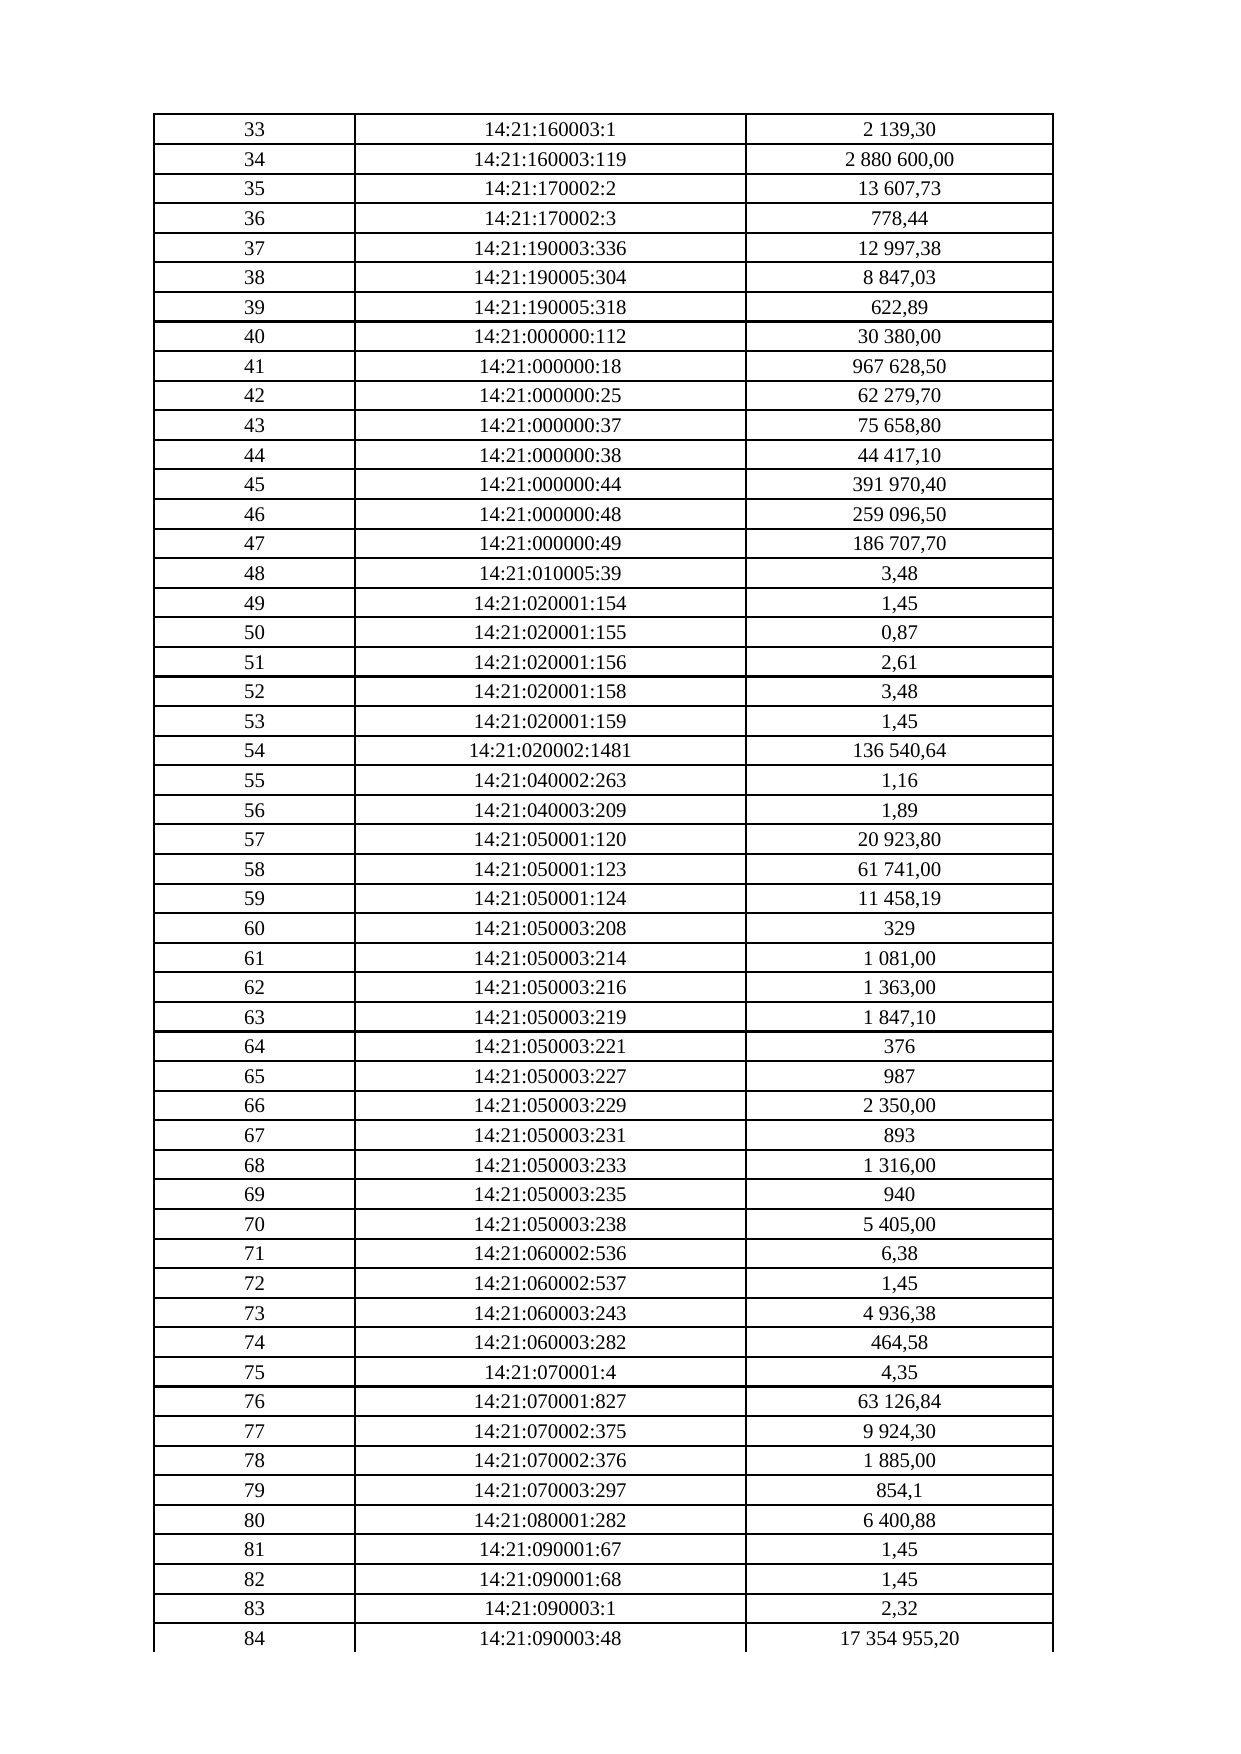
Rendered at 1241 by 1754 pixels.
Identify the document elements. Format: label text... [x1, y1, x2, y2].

table_cell 80 [155, 1506, 354, 1533]
table_cell 14:21:000000:112 [356, 323, 745, 350]
table_cell 14:21:000000:49 [356, 530, 745, 557]
table_cell 30 380,00 [747, 323, 1052, 350]
table_cell 0,87 [747, 618, 1052, 646]
table_cell 14:21:070003:297 [356, 1476, 745, 1504]
table_cell 14:21:050001:120 [356, 825, 745, 853]
table_cell 41 [155, 352, 354, 379]
table_cell 2 880 600,00 [747, 145, 1052, 172]
table_cell 622,89 [747, 293, 1052, 320]
table_cell 14:21:020001:155 [356, 618, 745, 646]
table_cell 14:21:050003:221 [356, 1033, 745, 1060]
table_cell 778,44 [747, 204, 1052, 232]
table_cell 45 [155, 470, 354, 498]
table_cell 51 [155, 648, 354, 675]
table_cell 14:21:050001:123 [356, 855, 745, 882]
table_cell 14:21:090003:1 [356, 1595, 745, 1622]
table_cell 65 [155, 1062, 354, 1089]
table_cell 14:21:020001:159 [356, 707, 745, 734]
table_cell 14:21:070001:4 [356, 1358, 745, 1385]
table_cell 68 [155, 1151, 354, 1178]
table_cell 37 [155, 234, 354, 261]
table_cell 2,61 [747, 648, 1052, 675]
table_cell 14:21:170002:3 [356, 204, 745, 232]
table_cell 14:21:000000:38 [356, 441, 745, 468]
table_cell 1 847,10 [747, 1003, 1052, 1030]
table_cell 55 [155, 766, 354, 794]
table_cell 14:21:050003:233 [356, 1151, 745, 1178]
table_cell 73 [155, 1299, 354, 1326]
table_cell 72 [155, 1269, 354, 1297]
table_cell 14:21:160003:119 [356, 145, 745, 172]
table_cell 14:21:050003:229 [356, 1092, 745, 1119]
table_cell 14:21:060002:536 [356, 1240, 745, 1267]
table_cell 6 400,88 [747, 1506, 1052, 1533]
table_cell 1,45 [747, 707, 1052, 734]
table_cell 84 [155, 1624, 354, 1652]
table_cell 14:21:090003:48 [356, 1624, 745, 1652]
table_cell 1,89 [747, 796, 1052, 823]
table_cell 14:21:050003:227 [356, 1062, 745, 1089]
table_cell 1 081,00 [747, 944, 1052, 971]
table_cell 70 [155, 1210, 354, 1237]
table_cell 2 350,00 [747, 1092, 1052, 1119]
table_cell 75 [155, 1358, 354, 1385]
table_cell 17 354 955,20 [747, 1624, 1052, 1652]
table_cell 34 [155, 145, 354, 172]
table_cell 6,38 [747, 1240, 1052, 1267]
table_cell 1 885,00 [747, 1447, 1052, 1474]
table_cell 14:21:000000:18 [356, 352, 745, 379]
table_cell 57 [155, 825, 354, 853]
table_cell 136 540,64 [747, 737, 1052, 764]
table_cell 14:21:060003:282 [356, 1328, 745, 1356]
table_cell 14:21:070002:376 [356, 1447, 745, 1474]
table_cell 14:21:020001:156 [356, 648, 745, 675]
table_cell 14:21:060003:243 [356, 1299, 745, 1326]
table_cell 1,45 [747, 589, 1052, 616]
table_cell 36 [155, 204, 354, 232]
table_cell 61 [155, 944, 354, 971]
table_cell 329 [747, 914, 1052, 942]
table_cell 43 [155, 411, 354, 439]
table_cell 14:21:050003:235 [356, 1180, 745, 1208]
table_cell 14:21:050003:216 [356, 973, 745, 1001]
table_cell 46 [155, 500, 354, 527]
table_cell 14:21:160003:1 [356, 115, 745, 143]
table_cell 14:21:090001:68 [356, 1565, 745, 1592]
table_cell 56 [155, 796, 354, 823]
table_cell 79 [155, 1476, 354, 1504]
table_cell 14:21:000000:25 [356, 382, 745, 409]
table_cell 4,35 [747, 1358, 1052, 1385]
table_cell 14:21:080001:282 [356, 1506, 745, 1533]
table_cell 12 997,38 [747, 234, 1052, 261]
table_cell 58 [155, 855, 354, 882]
table_cell 60 [155, 914, 354, 942]
table_cell 35 [155, 175, 354, 202]
table_cell 14:21:010005:39 [356, 559, 745, 587]
table_cell 14:21:040003:209 [356, 796, 745, 823]
table_cell 74 [155, 1328, 354, 1356]
table_cell 33 [155, 115, 354, 143]
table_cell 14:21:050003:231 [356, 1121, 745, 1149]
table_cell 59 [155, 885, 354, 912]
table_cell 13 607,73 [747, 175, 1052, 202]
table_cell 8 847,03 [747, 263, 1052, 291]
table_cell 854,1 [747, 1476, 1052, 1504]
table_cell 53 [155, 707, 354, 734]
table_cell 1,16 [747, 766, 1052, 794]
table_cell 14:21:020001:158 [356, 678, 745, 705]
table_cell 4 936,38 [747, 1299, 1052, 1326]
table_cell 1 316,00 [747, 1151, 1052, 1178]
table_cell 71 [155, 1240, 354, 1267]
table_cell 62 [155, 973, 354, 1001]
table_cell 186 707,70 [747, 530, 1052, 557]
table_cell 48 [155, 559, 354, 587]
table_cell 67 [155, 1121, 354, 1149]
table_cell 3,48 [747, 678, 1052, 705]
table_cell 5 405,00 [747, 1210, 1052, 1237]
table_cell 1,45 [747, 1535, 1052, 1563]
table_cell 14:21:000000:37 [356, 411, 745, 439]
table_cell 77 [155, 1417, 354, 1444]
table_cell 82 [155, 1565, 354, 1592]
table_cell 50 [155, 618, 354, 646]
table_cell 14:21:000000:48 [356, 500, 745, 527]
table_cell 14:21:050001:124 [356, 885, 745, 912]
table_cell 14:21:170002:2 [356, 175, 745, 202]
table_cell 987 [747, 1062, 1052, 1089]
table_cell 464,58 [747, 1328, 1052, 1356]
table_cell 78 [155, 1447, 354, 1474]
table_cell 1,45 [747, 1565, 1052, 1592]
table_cell 47 [155, 530, 354, 557]
table_cell 940 [747, 1180, 1052, 1208]
table_cell 1 363,00 [747, 973, 1052, 1001]
table_cell 81 [155, 1535, 354, 1563]
table_cell 967 628,50 [747, 352, 1052, 379]
table_cell 40 [155, 323, 354, 350]
table_cell 39 [155, 293, 354, 320]
table_cell 14:21:070002:375 [356, 1417, 745, 1444]
table_cell 14:21:060002:537 [356, 1269, 745, 1297]
table_cell 14:21:000000:44 [356, 470, 745, 498]
table_cell 2 139,30 [747, 115, 1052, 143]
table_cell 14:21:050003:238 [356, 1210, 745, 1237]
table_cell 14:21:020001:154 [356, 589, 745, 616]
table_cell 14:21:090001:67 [356, 1535, 745, 1563]
table_cell 49 [155, 589, 354, 616]
table_cell 376 [747, 1033, 1052, 1060]
table_cell 9 924,30 [747, 1417, 1052, 1444]
table_cell 62 279,70 [747, 382, 1052, 409]
table_cell 14:21:040002:263 [356, 766, 745, 794]
table_cell 2,32 [747, 1595, 1052, 1622]
table_cell 42 [155, 382, 354, 409]
table_cell 20 923,80 [747, 825, 1052, 853]
table_cell 14:21:050003:219 [356, 1003, 745, 1030]
table_cell 14:21:190005:304 [356, 263, 745, 291]
table_cell 54 [155, 737, 354, 764]
table_cell 83 [155, 1595, 354, 1622]
table_cell 52 [155, 678, 354, 705]
table_cell 3,48 [747, 559, 1052, 587]
table_cell 38 [155, 263, 354, 291]
table_cell 14:21:050003:208 [356, 914, 745, 942]
table_cell 14:21:070001:827 [356, 1388, 745, 1415]
table_cell 63 126,84 [747, 1388, 1052, 1415]
table_cell 44 [155, 441, 354, 468]
table_cell 69 [155, 1180, 354, 1208]
table_cell 64 [155, 1033, 354, 1060]
table_cell 75 658,80 [747, 411, 1052, 439]
table_cell 11 458,19 [747, 885, 1052, 912]
table_cell 893 [747, 1121, 1052, 1149]
table_cell 66 [155, 1092, 354, 1119]
table_cell 391 970,40 [747, 470, 1052, 498]
table_cell 14:21:190003:336 [356, 234, 745, 261]
table_cell 63 [155, 1003, 354, 1030]
table_cell 14:21:190005:318 [356, 293, 745, 320]
table_cell 14:21:050003:214 [356, 944, 745, 971]
table_cell 14:21:020002:1481 [356, 737, 745, 764]
table_cell 44 417,10 [747, 441, 1052, 468]
table_cell 1,45 [747, 1269, 1052, 1297]
table_cell 259 096,50 [747, 500, 1052, 527]
table_cell 76 [155, 1388, 354, 1415]
table_cell 61 741,00 [747, 855, 1052, 882]
